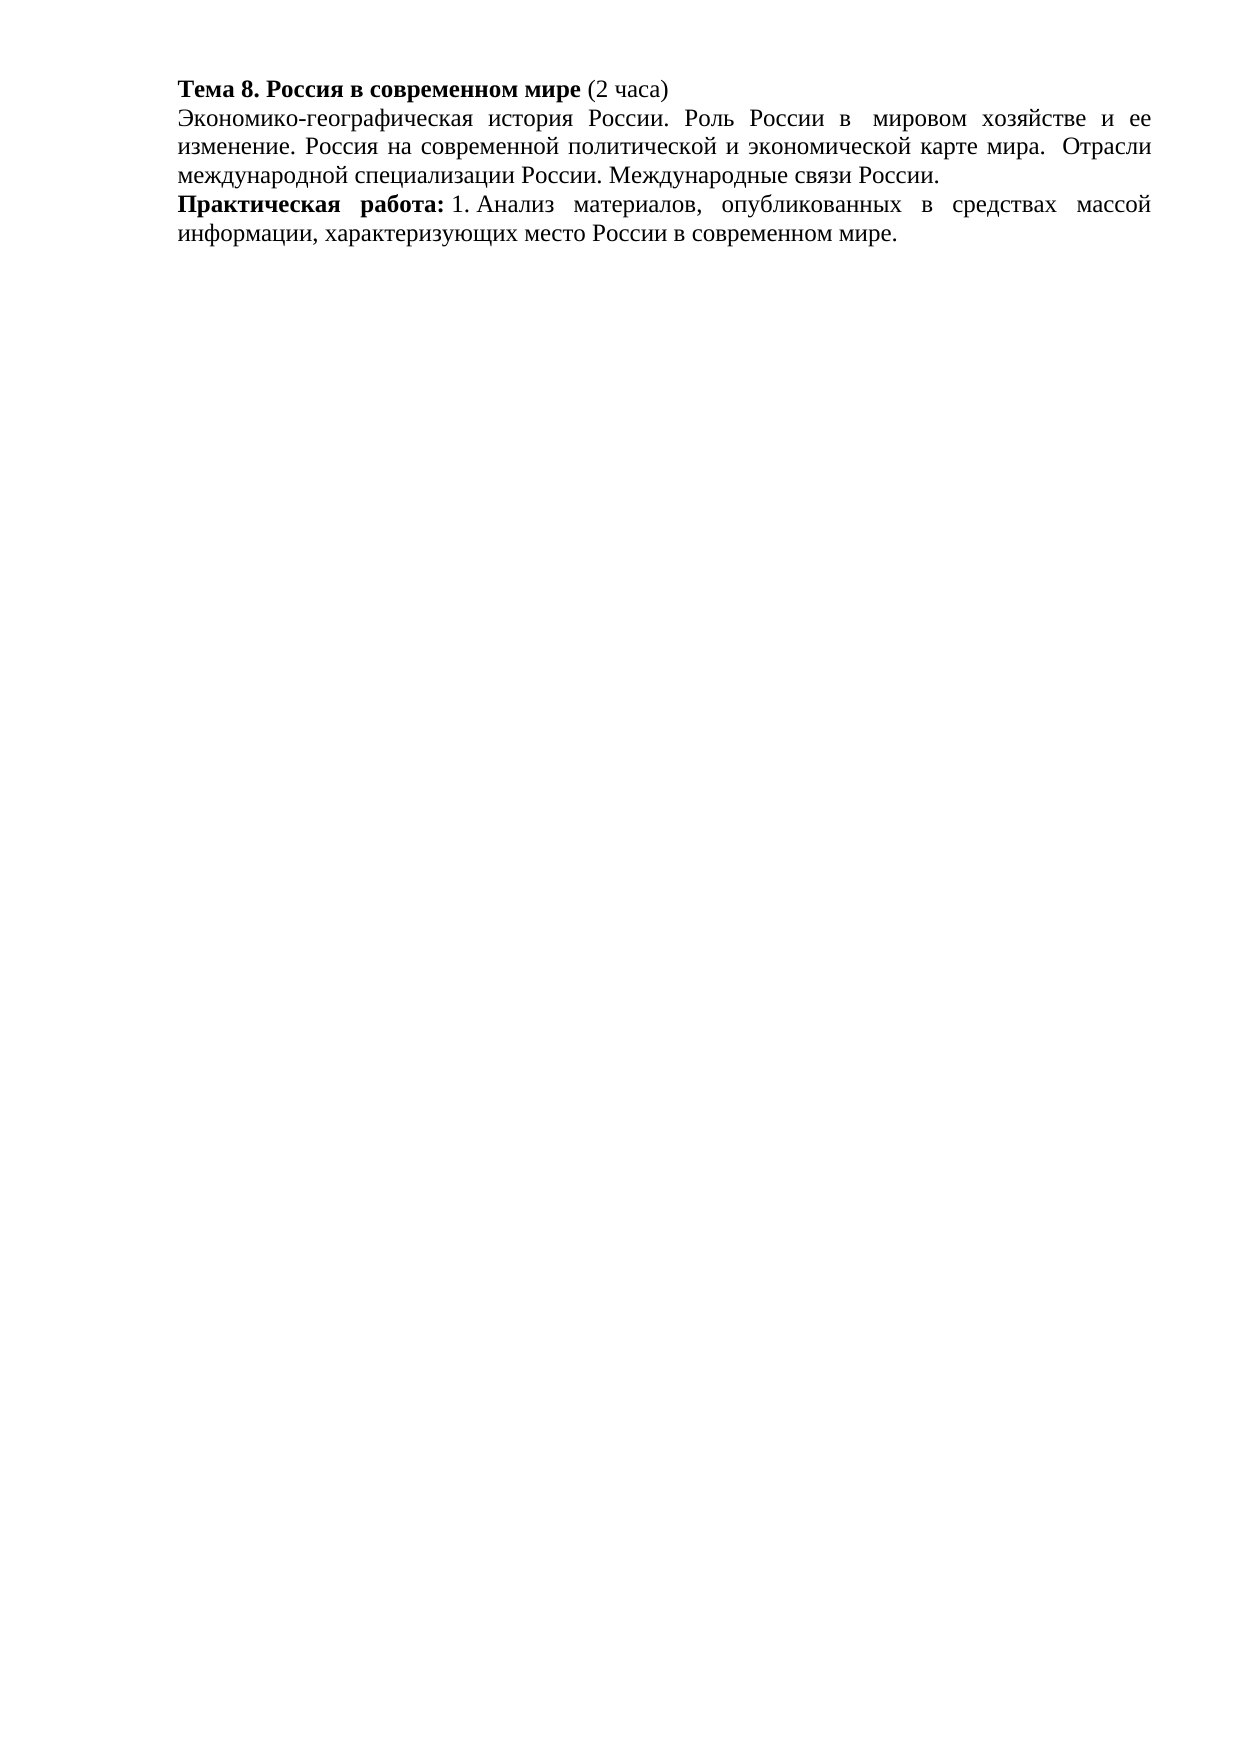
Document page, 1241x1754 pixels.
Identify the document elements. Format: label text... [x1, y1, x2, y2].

text Тема 8. Россия в современном мире (2 часа) [177, 74, 1152, 103]
text Экономико-географическая история России. Роль России в мировом хозяйстве и ее изменение. Россия на современной политической и экономической карте мира. Отрасли международной специализации России. Международные связи России. [177, 103, 1152, 189]
text Практическая работа: 1. Анализ материалов, опубликованных в средствах массой информации, характеризующих место России в современном мире. [177, 189, 1152, 246]
